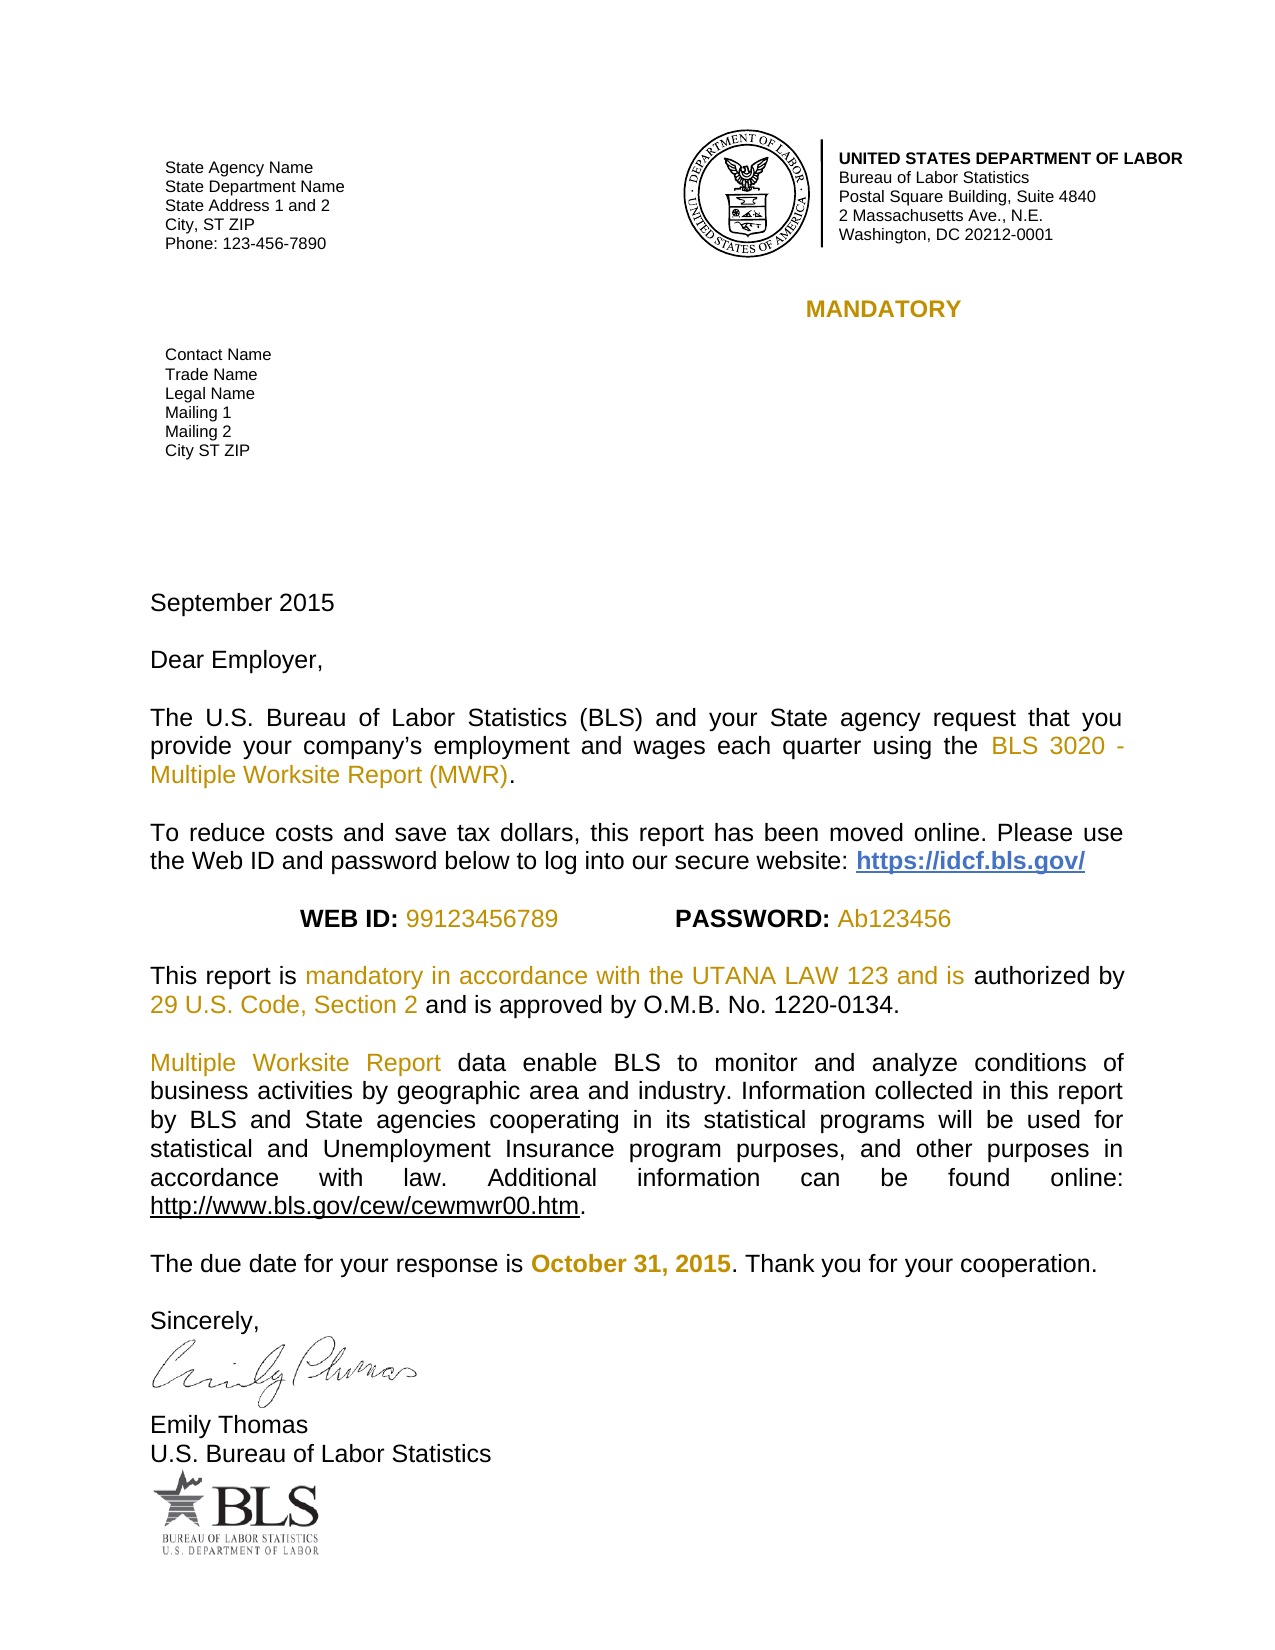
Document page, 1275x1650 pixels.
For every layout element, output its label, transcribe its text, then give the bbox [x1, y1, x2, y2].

picture [150, 1467, 324, 1560]
text Dear Employer, [150, 645, 1125, 674]
text Emily Thomas [150, 1410, 1125, 1439]
text WEB ID: 99123456789 PASSWORD: Ab123456 [225, 904, 1125, 932]
text This report is mandatory in accordance with the UTANA LAW 123 and is authorized by 29 U.S. Code, Section 2 and is approved by O.M.B. No. 1220-0134. [150, 961, 1125, 1019]
text September 2015 [150, 587, 1125, 616]
text U.S. Bureau of Labor Statistics [150, 1439, 1125, 1467]
text The U.S. Bureau of Labor Statistics (BLS) and your State agency request that you provide your company’s employment and wages each quarter using the BLS 3020 - Multiple Worksite Report (MWR). [150, 702, 1125, 789]
text Multiple Worksite Report data enable BLS to monitor and analyze conditions of business activities by geographic area and industry. Information collected in this report by BLS and State agencies cooperating in its statistical programs will be used for statistical and Unemployment Insurance program purposes, and other purposes in accordance with law. Additional information can be found online: http://www.bls.gov/cew/cewmwr00.htm. [150, 1047, 1125, 1220]
picture [150, 1335, 419, 1410]
text The due date for your response is October 31, 2015. Thank you for your cooperation. [150, 1249, 1125, 1277]
text Sincerely, [150, 1306, 1125, 1335]
text To reduce costs and save tax dollars, this report has been moved online. Please use the Web ID and password below to log into our secure website: https://idcf.bls.gov/ [150, 817, 1125, 875]
